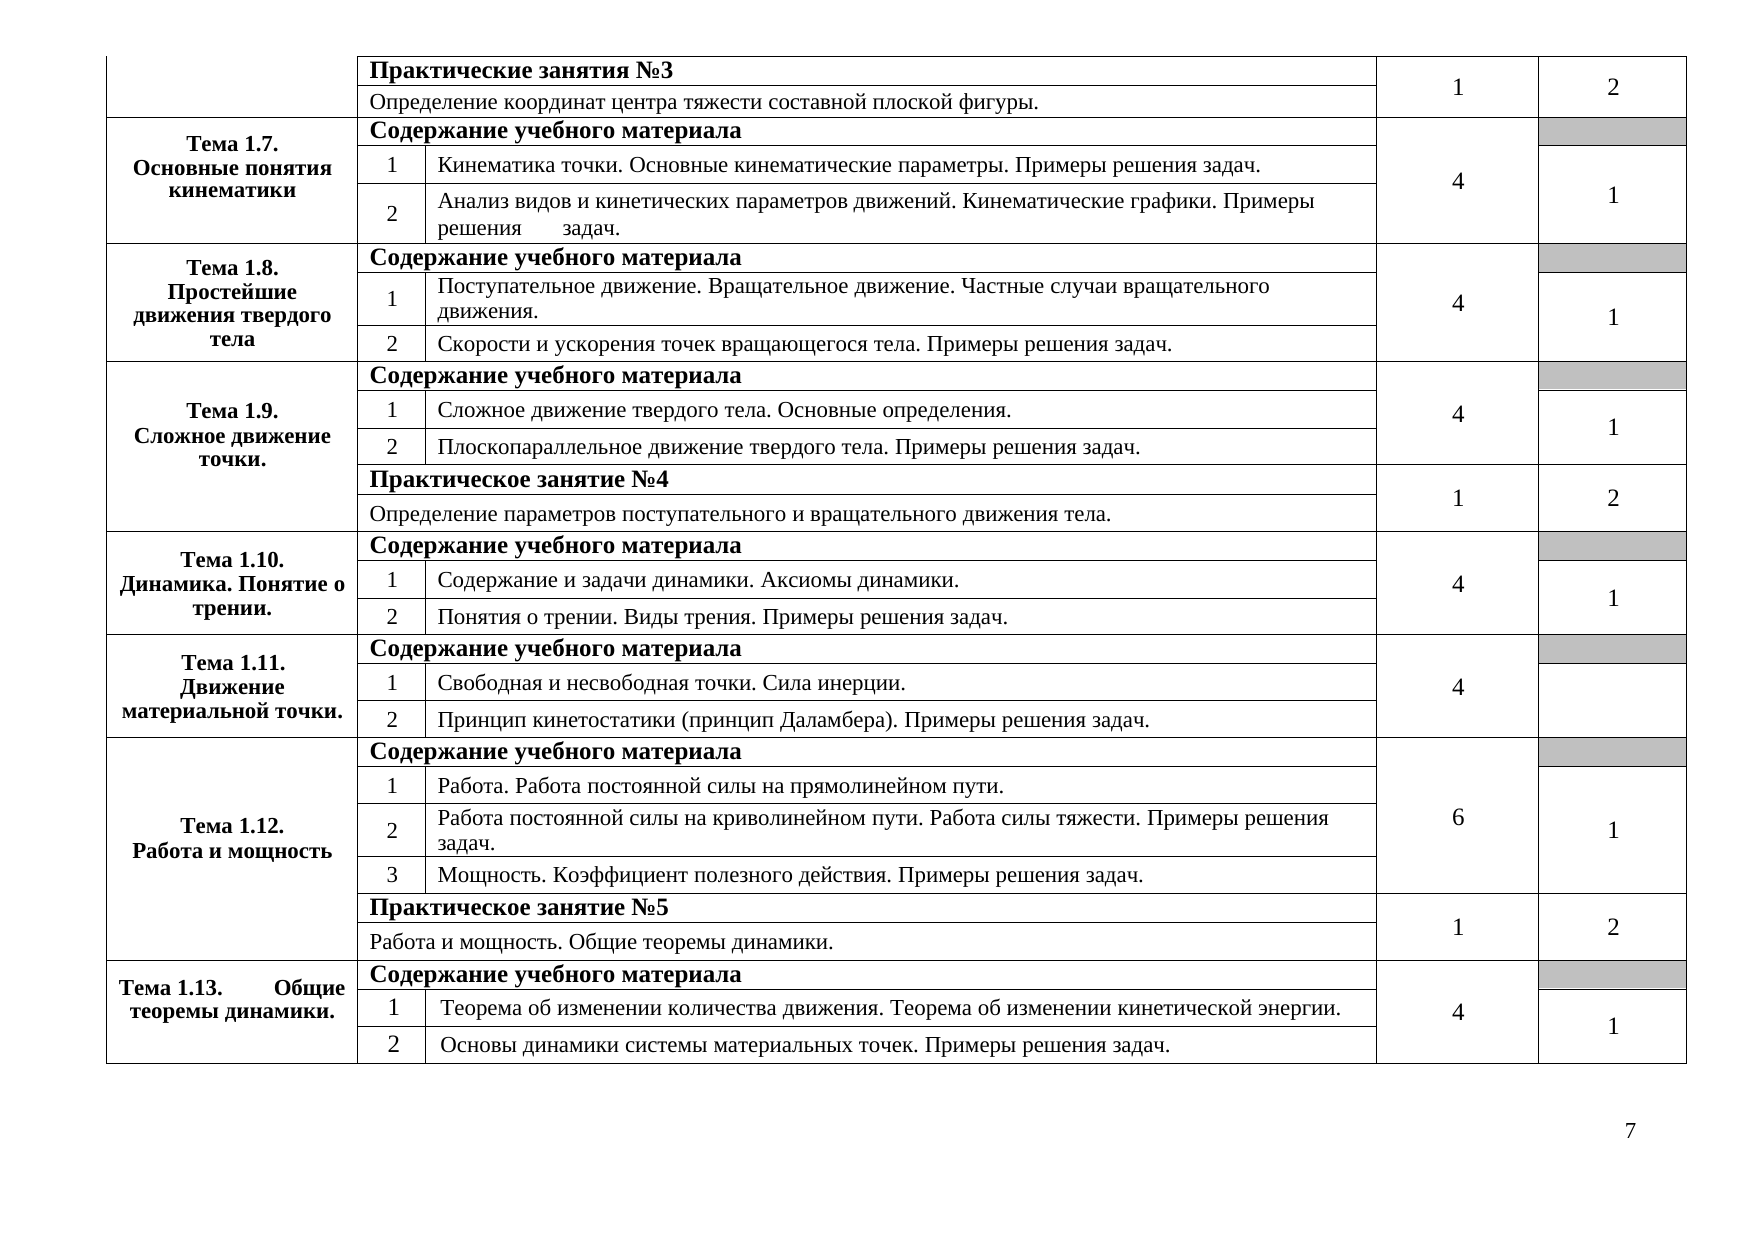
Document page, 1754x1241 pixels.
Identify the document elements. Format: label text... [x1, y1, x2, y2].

table_cell Содержание учебного материала [358, 961, 1376, 988]
table_cell Практическое занятие №4 [358, 465, 1376, 493]
table_cell Тема 1.7. Основные понятия кинематики [107, 118, 357, 243]
table_cell [1539, 244, 1686, 272]
table_cell 1 [358, 767, 425, 803]
table_cell 1 [358, 146, 425, 183]
table_header 2 [1539, 57, 1686, 117]
table_header Практические занятия №3 [358, 57, 1376, 85]
table_cell Тема 1.10. Динамика. Понятие о трении. [107, 532, 357, 634]
table_cell Тема 1.11. Движение материальной точки. [107, 635, 357, 737]
table_cell 2 [1539, 465, 1686, 531]
table_cell Работа и мощность. Общие теоремы динамики. [358, 923, 1376, 960]
table_cell Тема 1.9. Сложное движение точки. [107, 362, 357, 531]
table_cell Работа постоянной силы на криволинейном пути. Работа силы тяжести. Примеры решения задач. [426, 804, 1376, 856]
table_cell 2 [358, 1027, 425, 1063]
table_cell 2 [358, 701, 425, 737]
table_cell Содержание учебного материала [358, 532, 1376, 560]
table_cell [1539, 961, 1686, 988]
table_cell Содержание учебного материала [358, 738, 1376, 766]
table_cell Теорема об изменении количества движения. Теорема об изменении кинетической энергии. [426, 990, 1376, 1026]
table_cell 1 [1539, 391, 1686, 464]
table_cell 1 [1539, 273, 1686, 361]
table_cell Содержание учебного материала [358, 244, 1376, 272]
table_cell 4 [1377, 362, 1538, 464]
table_cell 1 [1539, 561, 1686, 634]
table_cell Практическое занятие №5 [358, 894, 1376, 922]
table_cell Содержание учебного материала [358, 362, 1376, 389]
table_cell Принцип кинетостатики (принцип Даламбера). Примеры решения задач. [426, 701, 1376, 737]
table_cell 1 [1377, 465, 1538, 531]
table_cell [1539, 635, 1686, 663]
table_cell 1 [1539, 767, 1686, 893]
table_cell 2 [358, 429, 425, 464]
table_cell 2 [358, 599, 425, 634]
table_cell Мощность. Коэффициент полезного действия. Примеры решения задач. [426, 857, 1376, 893]
table_cell Основы динамики системы материальных точек. Примеры решения задач. [426, 1027, 1376, 1063]
table_cell Сложное движение твердого тела. Основные определения. [426, 391, 1376, 427]
table_cell [1539, 118, 1686, 145]
table_cell Содержание и задачи динамики. Аксиомы динамики. [426, 561, 1376, 598]
table_cell Тема 1.8. Простейшие движения твердого тела [107, 244, 357, 361]
table_cell [1539, 664, 1686, 737]
table_cell 1 [358, 273, 425, 324]
table_cell Тема 1.12. Работа и мощность [107, 738, 357, 960]
table_cell Тема 1.13. Общие теоремы динамики. [107, 961, 357, 1063]
table_cell [1539, 532, 1686, 560]
table_cell 2 [1539, 894, 1686, 960]
table_header 1 [1377, 57, 1538, 117]
table_cell Анализ видов и кинетических параметров движений. Кинематические графики. Примеры решения задач. [426, 184, 1376, 243]
table_cell [1539, 362, 1686, 389]
table_cell 4 [1377, 635, 1538, 737]
table_cell Содержание учебного материала [358, 118, 1376, 145]
table_cell 2 [358, 184, 425, 243]
table_cell 1 [1539, 990, 1686, 1063]
table_cell Определение параметров поступательного и вращательного движения тела. [358, 495, 1376, 531]
table_cell 4 [1377, 532, 1538, 634]
table_cell Плоскопараллельное движение твердого тела. Примеры решения задач. [426, 429, 1376, 464]
table_cell 1 [358, 561, 425, 598]
table_cell 3 [358, 857, 425, 893]
table_cell 4 [1377, 118, 1538, 243]
table_cell [1539, 738, 1686, 766]
table_cell 1 [358, 391, 425, 427]
table_cell Кинематика точки. Основные кинематические параметры. Примеры решения задач. [426, 146, 1376, 183]
table_cell Скорости и ускорения точек вращающегося тела. Примеры решения задач. [426, 326, 1376, 361]
table_cell 4 [1377, 244, 1538, 361]
table_cell 2 [358, 326, 425, 361]
table_cell 4 [1377, 961, 1538, 1063]
table_cell 1 [1539, 146, 1686, 243]
table_cell Поступательное движение. Вращательное движение. Частные случаи вращательного движения. [426, 273, 1376, 324]
table_header [107, 56, 357, 117]
table_cell 2 [358, 804, 425, 856]
table_cell 1 [358, 664, 425, 700]
table_cell 1 [358, 990, 425, 1026]
table_cell Содержание учебного материала [358, 635, 1376, 663]
table_cell Понятия о трении. Виды трения. Примеры решения задач. [426, 599, 1376, 634]
table_cell 6 [1377, 738, 1538, 893]
table_cell Свободная и несвободная точки. Сила инерции. [426, 664, 1376, 700]
table_cell Определение координат центра тяжести составной плоской фигуры. [358, 86, 1376, 117]
table_cell 1 [1377, 894, 1538, 960]
table_cell Работа. Работа постоянной силы на прямолинейном пути. [426, 767, 1376, 803]
